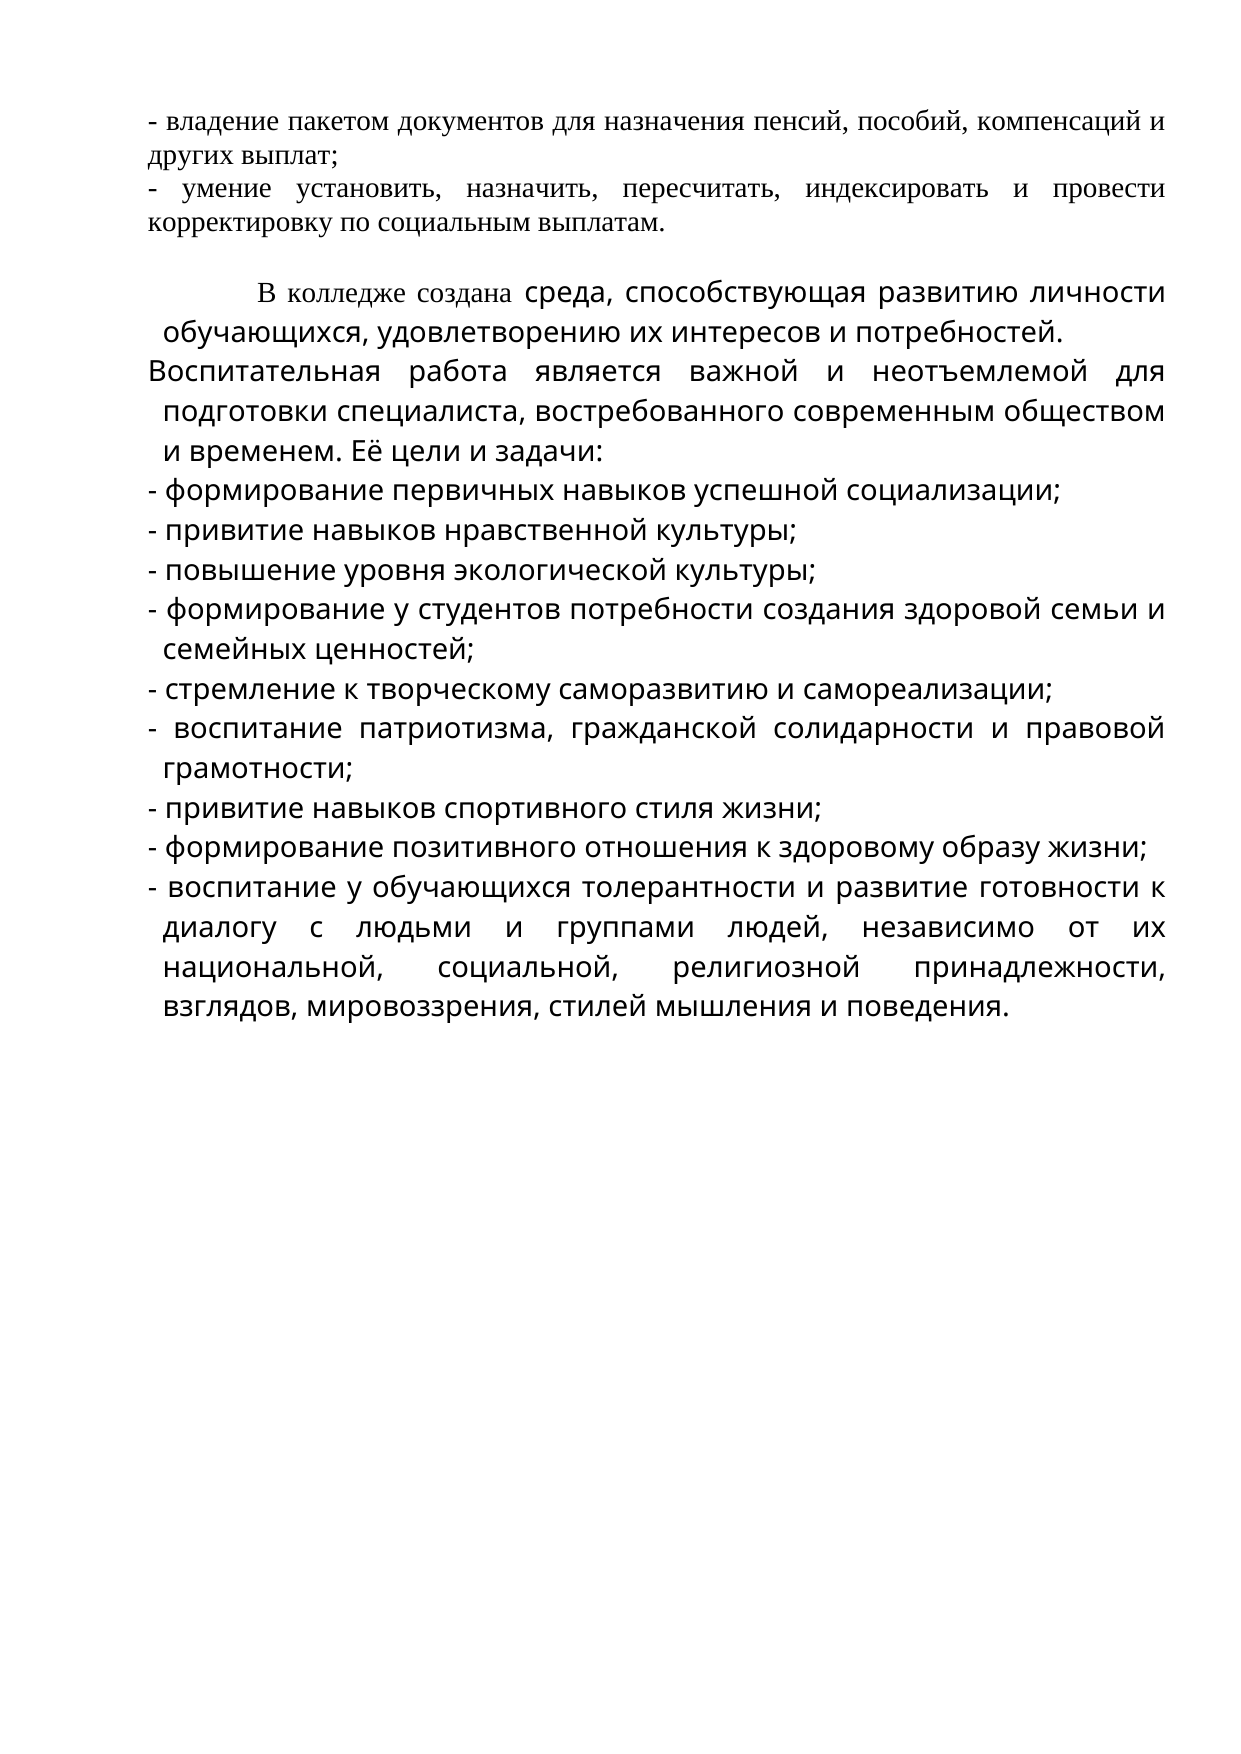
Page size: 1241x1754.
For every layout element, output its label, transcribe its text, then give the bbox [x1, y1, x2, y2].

list - владение пакетом документов для назначения пенсий, пособий, компенсаций и других выплат; [148, 103, 1167, 171]
text - воспитание патриотизма, гражданской солидарности и правовой грамотности; [148, 708, 1167, 787]
text - формирование позитивного отношения к здоровому образу жизни; [148, 827, 1167, 866]
text - повышение уровня экологической культуры; [148, 549, 1167, 589]
text - стремление к творческому саморазвитию и самореализации; [148, 668, 1167, 708]
text - привитие навыков нравственной культуры; [148, 509, 1167, 549]
list - умение установить, назначить, пересчитать, индексировать и провести корректировку по социальным выплатам. [148, 171, 1167, 238]
text - формирование у студентов потребности создания здоровой семьи и семейных ценностей; [148, 589, 1167, 668]
text - привитие навыков спортивного стиля жизни; [148, 787, 1167, 827]
text Воспитательная работа является важной и неотъемлемой для подготовки специалиста, востребованного современным обществом и временем. Её цели и задачи: [148, 351, 1167, 469]
text - формирование первичных навыков успешной социализации; [148, 469, 1167, 509]
text В колледже создана среда, способствующая развитию личности обучающихся, удовлетворению их интересов и потребностей. [148, 271, 1167, 351]
text - воспитание у обучающихся толерантности и развитие готовности к диалогу с людьми и группами людей, независимо от их национальной, социальной, религиозной принадлежности, взглядов, мировоззрения, стилей мышления и поведения. [148, 866, 1167, 1025]
